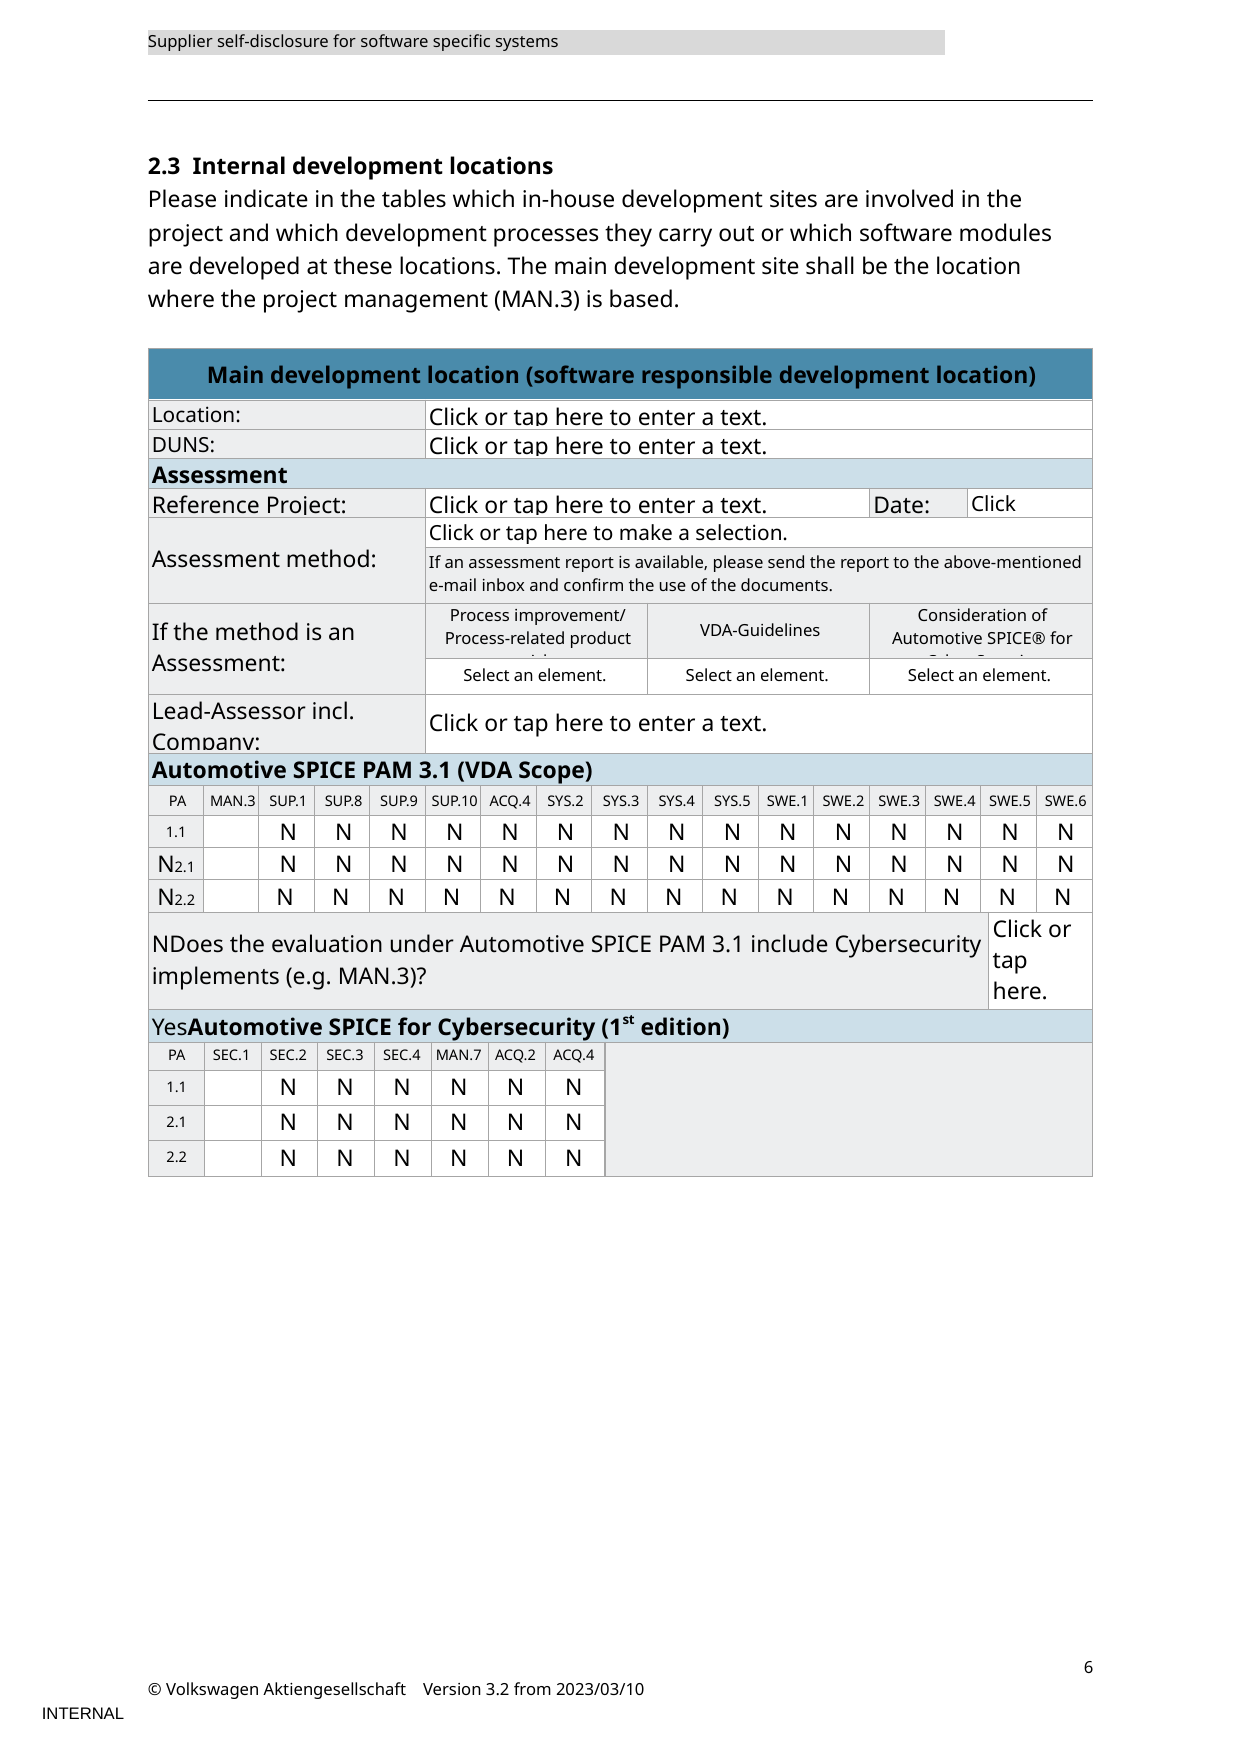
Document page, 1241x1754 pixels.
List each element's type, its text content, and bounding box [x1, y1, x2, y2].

table_cell MAN.7 [432, 1043, 488, 1070]
table_cell 2.2 [149, 880, 203, 912]
table_cell SUP.10 [426, 786, 480, 815]
table_cell PA [149, 786, 203, 815]
table_cell Consideration of Automotive SPICE® for Cyber Security [870, 604, 1092, 658]
table_cell SEC.4 [375, 1043, 431, 1070]
table_cell SUP.9 [370, 786, 425, 815]
table_cell Assessment method: [149, 518, 425, 603]
subtitle Internal development locations [148, 148, 1092, 181]
table_cell Automotive SPICE PAM 3.1 (VDA Scope) [149, 754, 1092, 785]
table_cell SWE.3 [870, 786, 925, 815]
table_cell [426, 659, 647, 694]
table_cell SYS.5 [703, 786, 758, 815]
table_cell DUNS: [149, 430, 425, 458]
table_cell SWE.2 [814, 786, 869, 815]
table_cell SWE.5 [981, 786, 1036, 815]
table_cell [606, 1043, 1092, 1176]
table_cell ACQ.2 [489, 1043, 545, 1070]
table_cell 2.2 [149, 1141, 204, 1176]
table_cell 2.1 [149, 1106, 204, 1140]
table_cell Location: [149, 401, 425, 429]
table_cell If an assessment report is available, please send the report to the above-mentioned e-mail inbox and confirm the use of the documents. [426, 548, 1092, 603]
table_cell SUP.8 [315, 786, 369, 815]
table_cell Process improvement/ Process-related product risk [426, 604, 647, 658]
table_cell Date: [870, 489, 967, 517]
table_header Main development location (software responsible development location) [149, 349, 1092, 399]
table_cell VDA-Guidelines [648, 604, 869, 658]
table_cell SEC.3 [318, 1043, 374, 1070]
table_cell SWE.1 [759, 786, 813, 815]
text Please indicate in the tables which in-house development sites are involved in the project and which development processes they carry out or which software modules are developed at these locations. The main development site shall be the location where the project management (MAN.3) is based. [148, 181, 1092, 314]
table_cell [546, 1106, 604, 1140]
table_cell PA [149, 1043, 204, 1070]
table_cell [426, 518, 1092, 547]
table_cell SWE.4 [926, 786, 980, 815]
table_cell [648, 659, 869, 694]
table_cell SYS.3 [592, 786, 647, 815]
table_cell SEC.1 [205, 1043, 261, 1070]
table_cell [546, 1141, 604, 1176]
table_cell 1.1 [149, 1071, 204, 1105]
table_cell Does the evaluation under Automotive SPICE PAM 3.1 include Cybersecurity implements (e.g. MAN.3)? [149, 913, 988, 1009]
table_cell Assessment [149, 459, 1092, 488]
table_cell Reference Project: [149, 489, 425, 517]
table_cell [546, 1071, 604, 1105]
table_cell ACQ.4 [481, 786, 536, 815]
table_cell SYS.2 [537, 786, 591, 815]
table_cell 2.1 [149, 848, 203, 879]
table_cell SEC.2 [262, 1043, 317, 1070]
table_cell 1.1 [149, 816, 203, 847]
table_cell SWE.6 [1037, 786, 1092, 815]
table_cell Lead-Assessor incl. Company: [149, 695, 425, 753]
table_cell SUP.1 [259, 786, 314, 815]
table_cell [870, 659, 1092, 694]
table_cell ACQ.4 [546, 1043, 604, 1070]
table_cell Automotive SPICE for Cybersecurity (1st edition) [149, 1010, 1092, 1042]
table_cell If the method is an Assessment: [149, 604, 425, 694]
table_cell SYS.4 [648, 786, 702, 815]
table_cell MAN.3 [204, 786, 258, 815]
